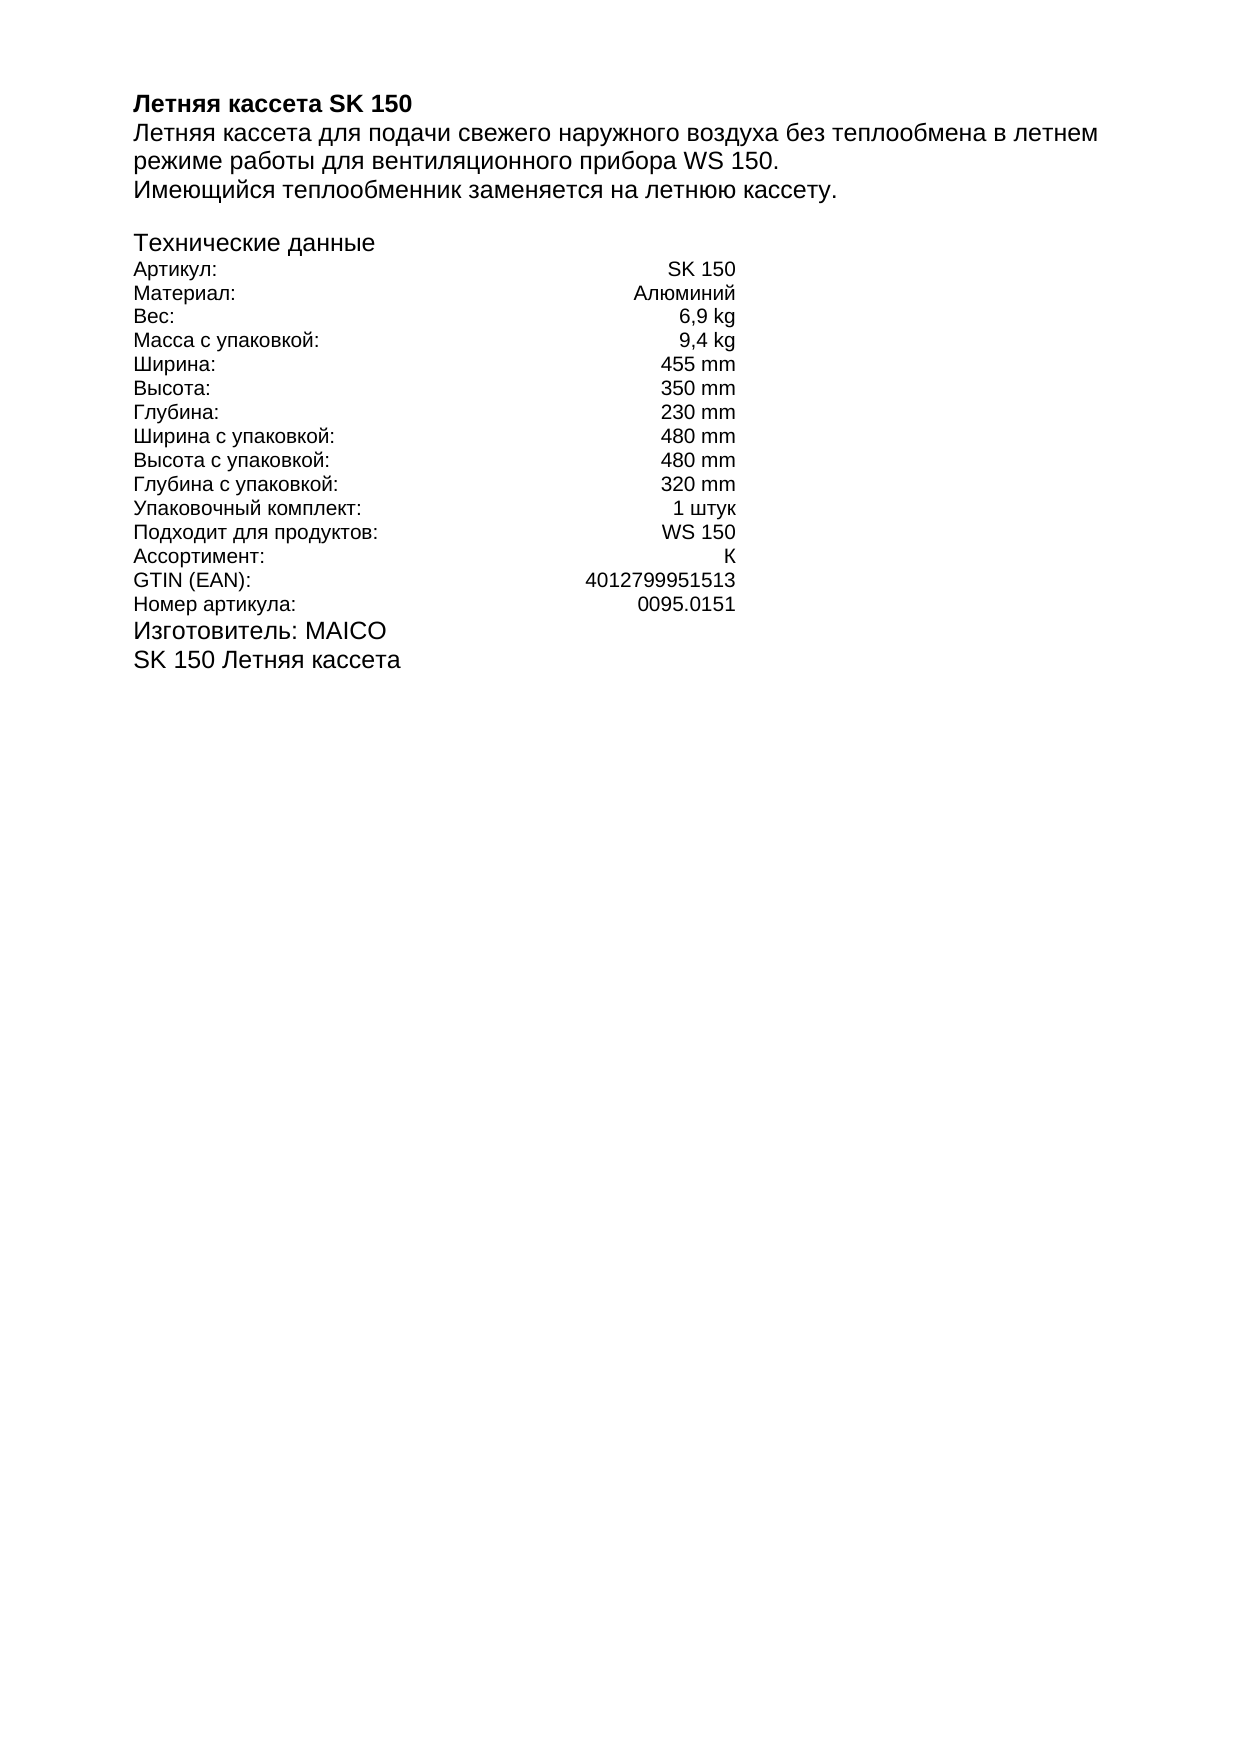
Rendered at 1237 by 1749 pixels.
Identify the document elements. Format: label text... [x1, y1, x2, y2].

table_cell К [434, 544, 747, 568]
table_cell 480 mm [434, 448, 747, 472]
table_cell Материал: [122, 280, 434, 304]
text SK 150 Летняя кассета [133, 644, 1148, 673]
text Имеющийся теплообменник заменяется на летнюю кассету. [133, 175, 1148, 204]
table_cell Ассортимент: [122, 544, 434, 568]
table_cell Глубина с упаковкой: [122, 472, 434, 496]
table_cell Глубина: [122, 400, 434, 424]
table_cell Масса с упаковкой: [122, 328, 434, 352]
table_cell Ширина: [122, 352, 434, 376]
table_cell 4012799951513 [434, 568, 747, 592]
table_cell 350 mm [434, 376, 747, 400]
table_cell 480 mm [434, 424, 747, 448]
table_cell Упаковочный комплект: [122, 496, 434, 520]
table_cell Высота: [122, 376, 434, 400]
text Летняя кассета SK 150 [133, 89, 1148, 117]
table_cell 1 штук [434, 496, 747, 520]
table_cell 320 mm [434, 472, 747, 496]
text Летняя кассета для подачи свежего наружного воздуха без теплообмена в летнем режиме работы для вентиляционного прибора WS 150. [133, 117, 1148, 175]
table_header SK 150 [434, 256, 747, 280]
table_cell 230 mm [434, 400, 747, 424]
table_header Артикул: [122, 256, 434, 280]
table_cell Алюминий [434, 280, 747, 304]
table_cell Вес: [122, 304, 434, 328]
text Изготовитель: MAICO [133, 616, 1148, 644]
table_cell WS 150 [434, 520, 747, 544]
table_cell 9,4 kg [434, 328, 747, 352]
table_cell Подходит для продуктов: [122, 520, 434, 544]
table_cell 6,9 kg [434, 304, 747, 328]
table_cell Номер артикула: [122, 592, 434, 616]
table_cell 455 mm [434, 352, 747, 376]
table_cell GTIN (EAN): [122, 568, 434, 592]
table_cell Высота с упаковкой: [122, 448, 434, 472]
text Технические данные [133, 228, 1148, 256]
table_cell Ширина с упаковкой: [122, 424, 434, 448]
table_cell 0095.0151 [434, 592, 747, 616]
